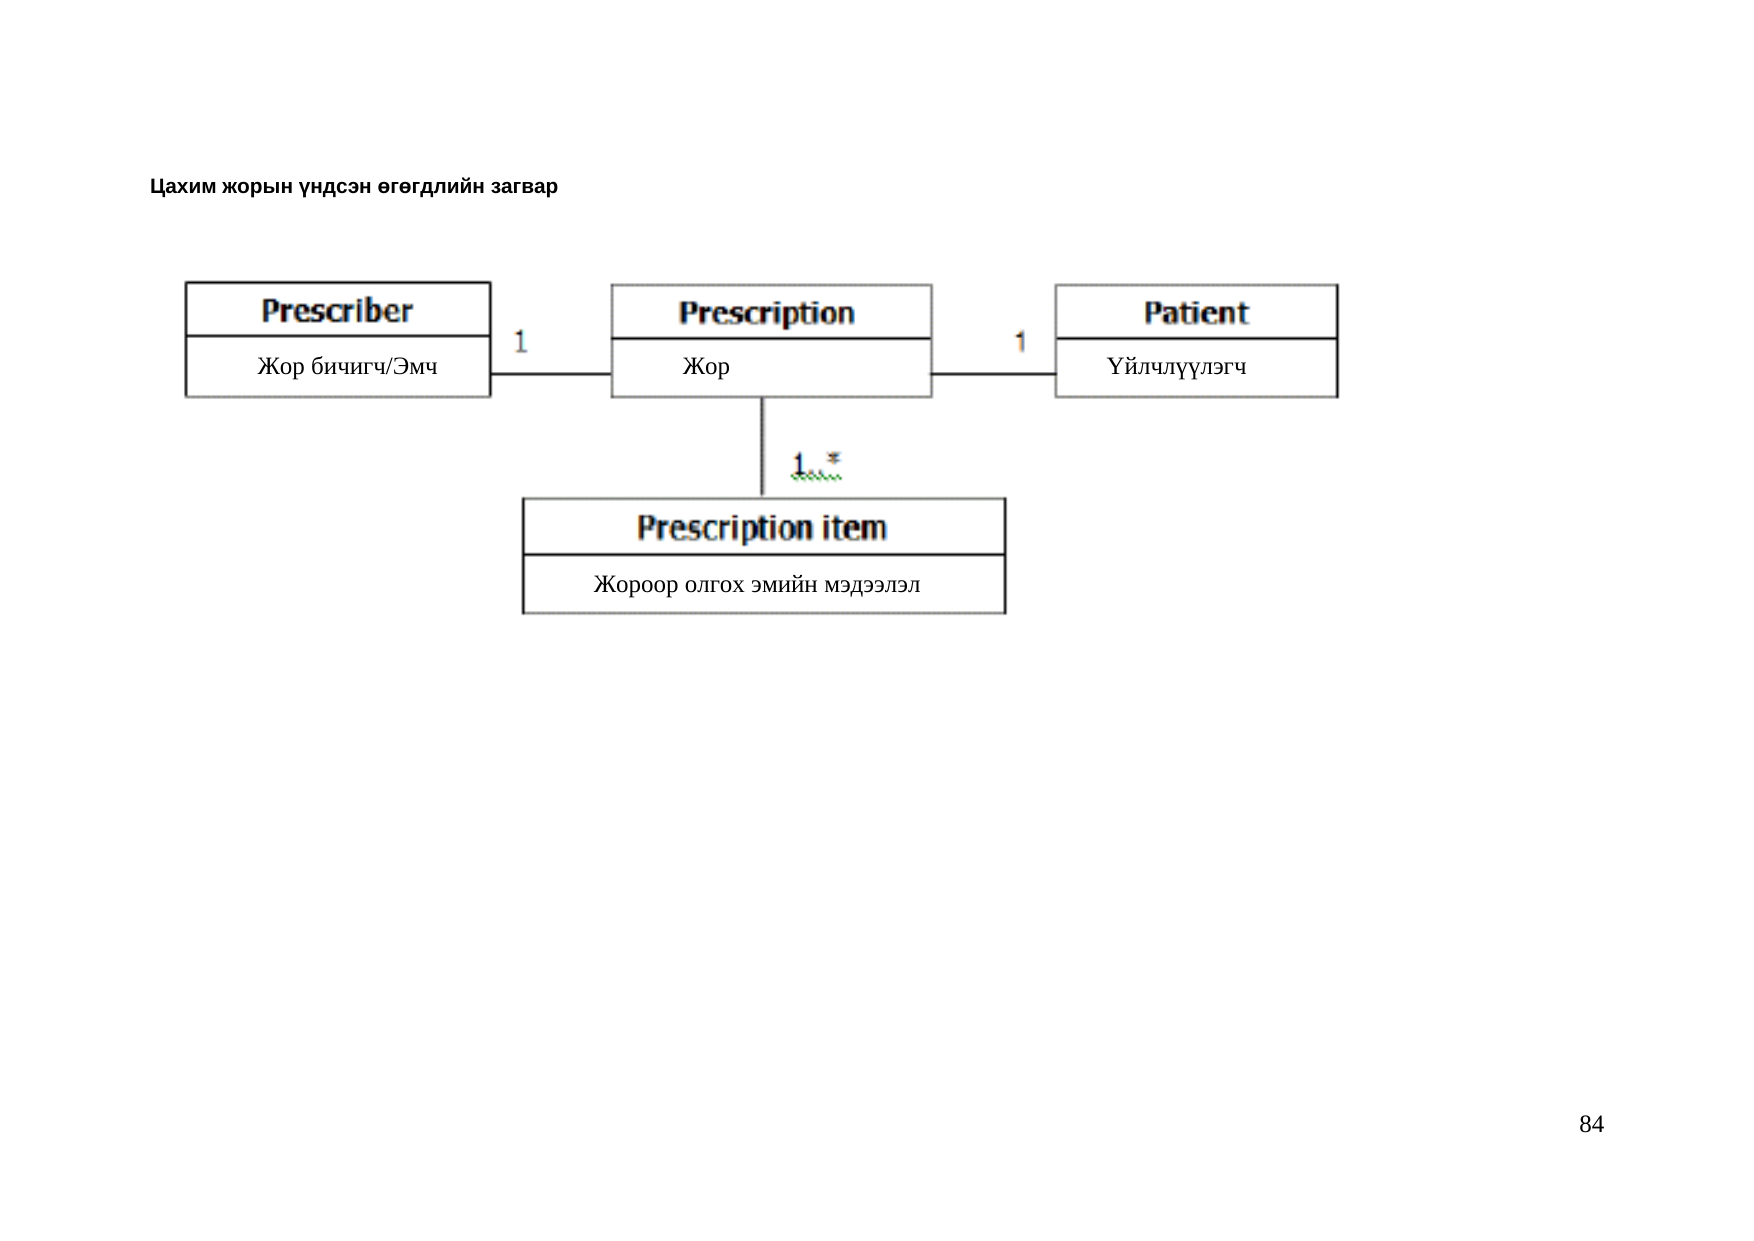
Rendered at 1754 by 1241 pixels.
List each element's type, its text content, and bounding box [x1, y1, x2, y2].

text Цахим жорын үндсэн өгөгдлийн загвар [150, 174, 1604, 198]
picture [150, 221, 1451, 694]
